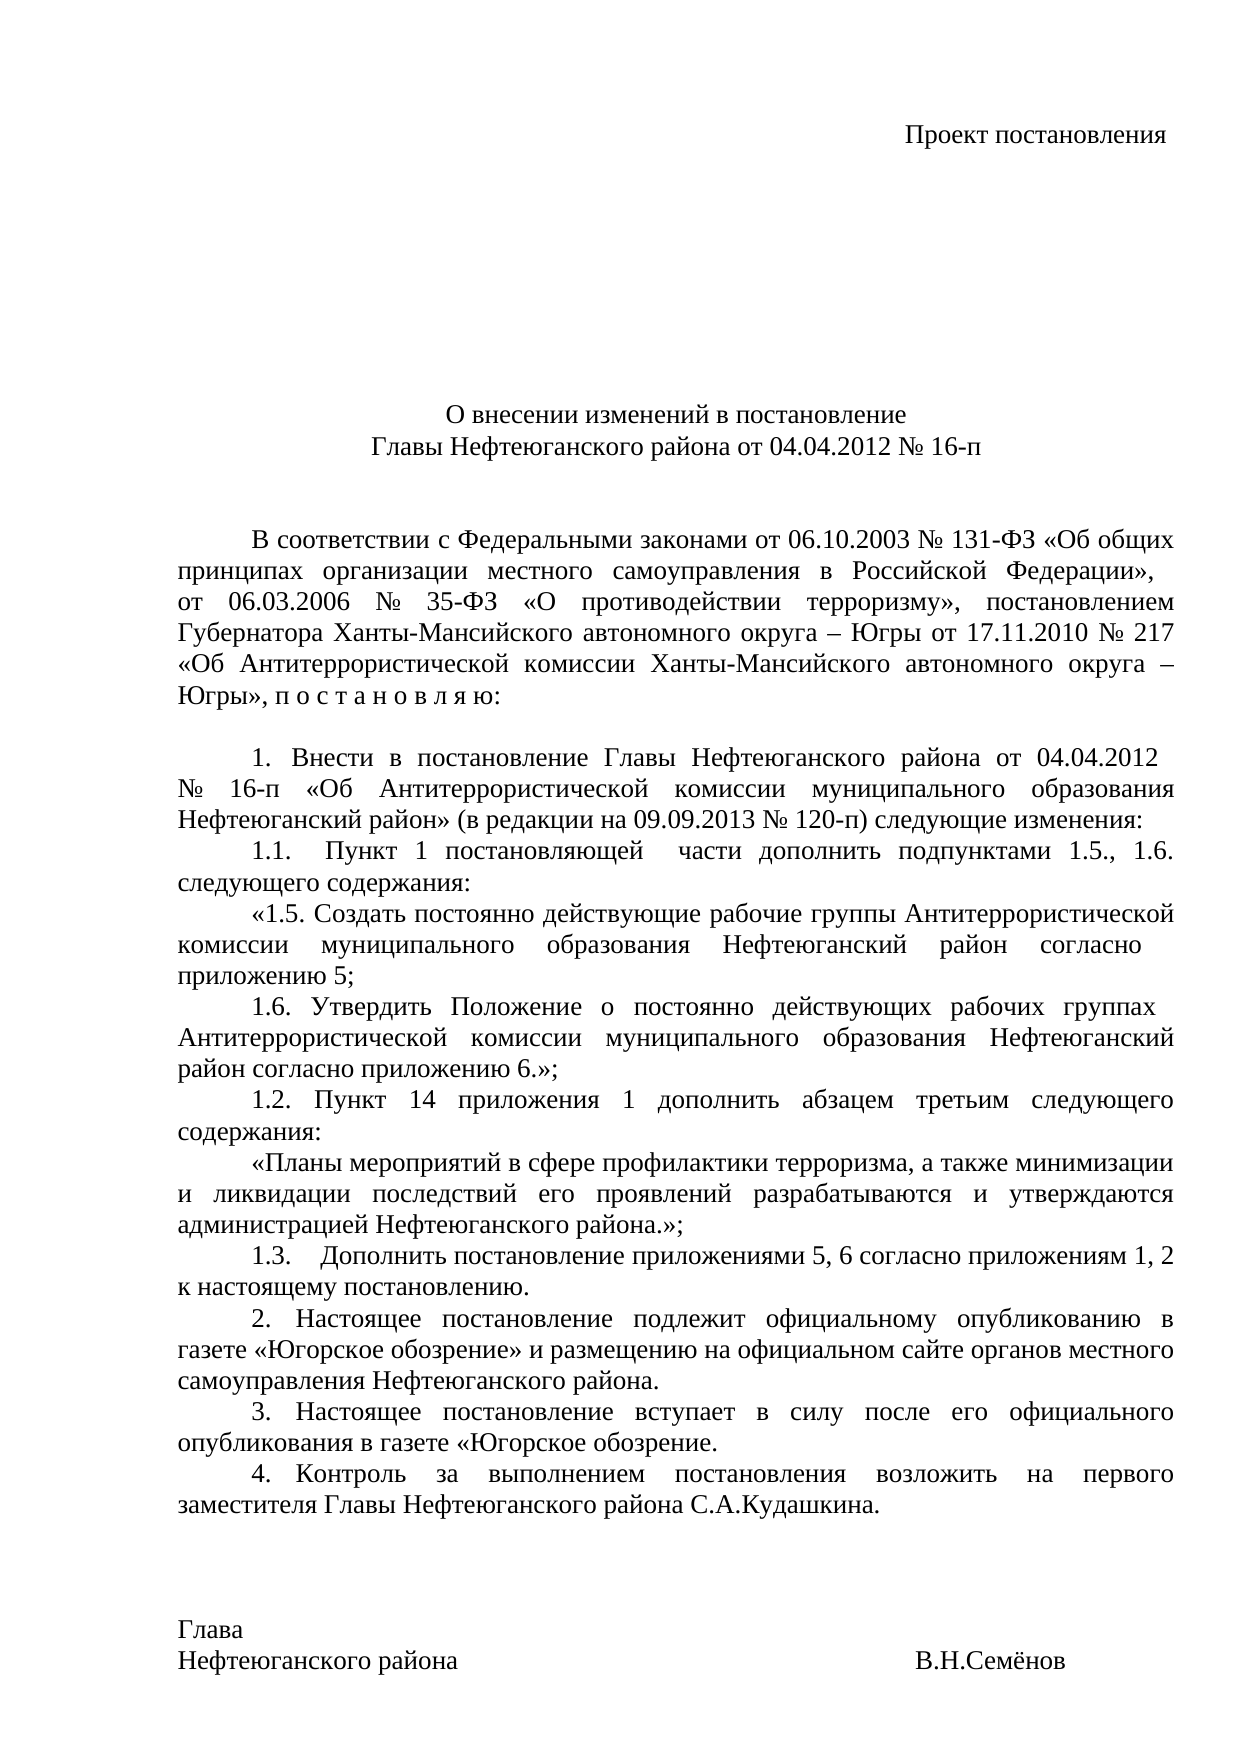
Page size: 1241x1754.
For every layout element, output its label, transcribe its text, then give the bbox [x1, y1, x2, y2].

list Внести в постановление Главы Нефтеюганского района от 04.04.2012 № 16-п «Об Антитеррористической комиссии муниципального образования Нефтеюганский район» (в редакции на 09.09.2013 № 120-п) следующие изменения: [177, 741, 1175, 834]
list Настоящее постановление подлежит официальному опубликованию в газете «Югорское обозрение» и размещению на официальном сайте органов местного самоуправления Нефтеюганского района. [177, 1302, 1175, 1395]
list Пункт 1 постановляющей части дополнить подпунктами 1.5., 1.6. следующего содержания: [177, 834, 1175, 897]
text Глава [177, 1613, 1175, 1644]
text В соответствии с Федеральными законами от 06.10.2003 № 131-ФЗ «Об общих принципах организации местного самоуправления в Российской Федерации», от 06.03.2006 № 35-ФЗ «О противодействии терроризму», постановлением Губернатора Ханты-Мансийского автономного округа – Югры от 17.11.2010 № 217 «Об Антитеррористической комиссии Ханты-Мансийского автономного округа – Югры», п о с т а н о в л я ю: [177, 523, 1175, 710]
text Нефтеюганского района В.Н.Семёнов [177, 1644, 1175, 1675]
text О внесении изменений в постановление [177, 398, 1175, 429]
list Настоящее постановление вступает в силу после его официального опубликования в газете «Югорское обозрение. [177, 1395, 1175, 1457]
text «Планы мероприятий в сфере профилактики терроризма, а также минимизации и ликвидации последствий его проявлений разрабатываются и утверждаются администрацией Нефтеюганского района.»; [177, 1146, 1175, 1239]
text «1.5. Создать постоянно действующие рабочие группы Антитеррористической комиссии муниципального образования Нефтеюганский район согласно приложению 5; [177, 897, 1175, 990]
text 1.6. Утвердить Положение о постоянно действующих рабочих группах Антитеррористической комиссии муниципального образования Нефтеюганский район согласно приложению 6.»; [177, 990, 1175, 1084]
text Главы Нефтеюганского района от 04.04.2012 № 16-п [177, 429, 1175, 461]
list Контроль за выполнением постановления возложить на первого заместителя Главы Нефтеюганского района С.А.Кудашкина. [177, 1457, 1175, 1520]
list Дополнить постановление приложениями 5, 6 согласно приложениям 1, 2 к настоящему постановлению. [177, 1239, 1175, 1302]
text Проект постановления [177, 118, 1167, 149]
text 1.2. Пункт 14 приложения 1 дополнить абзацем третьим следующего содержания: [177, 1084, 1175, 1146]
